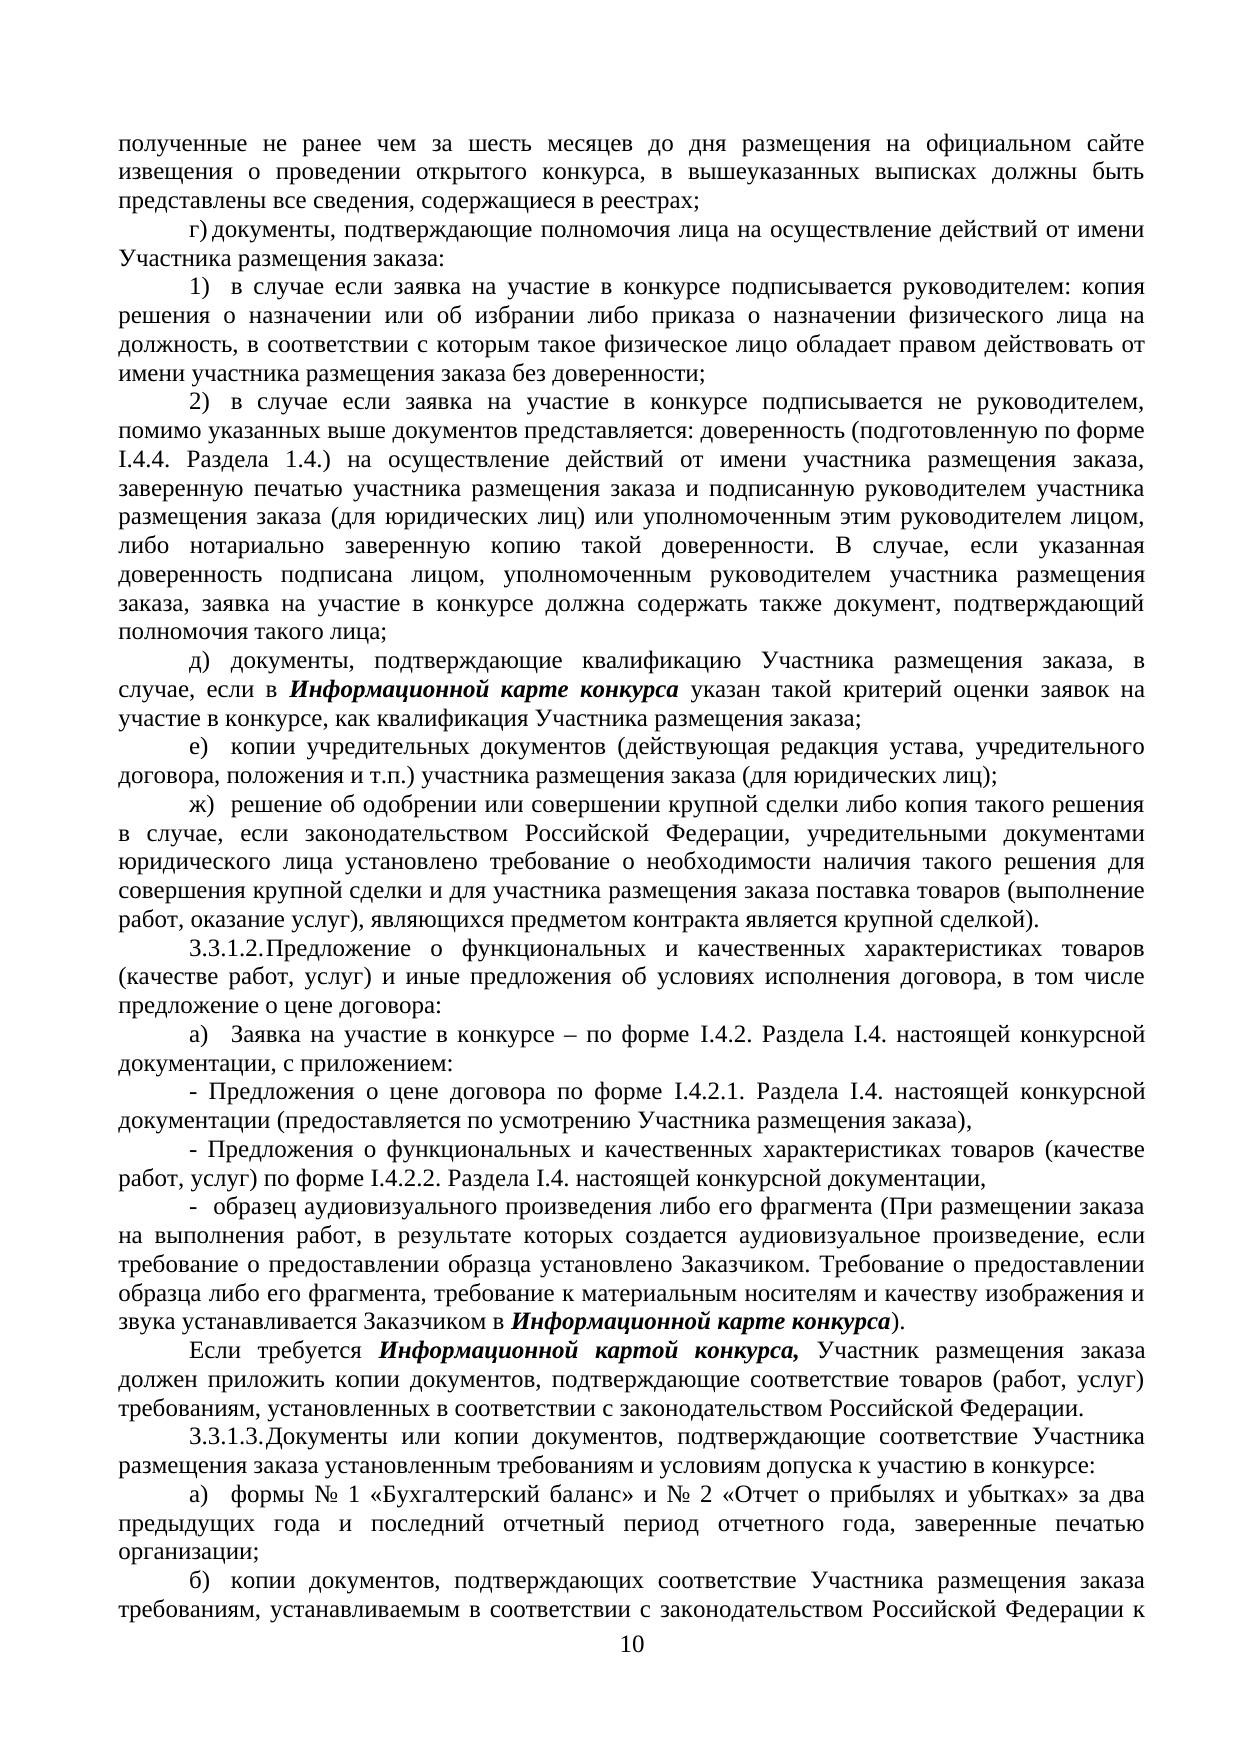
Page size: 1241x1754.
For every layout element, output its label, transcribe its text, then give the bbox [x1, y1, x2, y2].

text е) копии учредительных документов (действующая редакция устава, учредительного договора, положения и т.п.) участника размещения заказа (для юридических лиц); [118, 731, 1146, 789]
text 2) в случае если заявка на участие в конкурсе подписывается не руководителем, помимо указанных выше документов представляется: доверенность (подготовленную по форме I.4.4. Раздела 1.4.) на осуществление действий от имени участника размещения заказа, заверенную печатью участника размещения заказа и подписанную руководителем участника размещения заказа (для юридических лиц) или уполномоченным этим руководителем лицом, либо нотариально заверенную копию такой доверенности. В случае, если указанная доверенность подписана лицом, уполномоченным руководителем участника размещения заказа, заявка на участие в конкурсе должна содержать также документ, подтверждающий полномочия такого лица; [118, 386, 1146, 645]
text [118, 1565, 1146, 1623]
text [118, 128, 1146, 214]
text Если требуется Информационной картой конкурса, Участник размещения заказа должен приложить копии документов, подтверждающие соответствие товаров (работ, услуг) требованиям, установленных в соответствии с законодательством Российской Федерации. [118, 1335, 1146, 1421]
text - образец аудиовизуального произведения либо его фрагмента (При размещении заказа на выполнения работ, в результате которых создается аудиовизуальное произведение, если требование о предоставлении образца установлено Заказчиком. Требование о предоставлении образца либо его фрагмента, требование к материальным носителям и качеству изображения и звука устанавливается Заказчиком в Информационной карте конкурса). [118, 1191, 1146, 1335]
text а) Заявка на участие в конкурсе – по форме I.4.2. Раздела I.4. настоящей конкурсной документации, с приложением: [118, 1019, 1146, 1076]
text д) документы, подтверждающие квалификацию Участника размещения заказа, в случае, если в Информационной карте конкурса указан такой критерий оценки заявок на участие в конкурсе, как квалификация Участника размещения заказа; [118, 645, 1146, 731]
text 1) в случае если заявка на участие в конкурсе подписывается руководителем: копия решения о назначении или об избрании либо приказа о назначении физического лица на должность, которым такое физическое лицо обладает правом действовать от имени участника размещения заказа без доверенности; [118, 271, 1146, 386]
text а) формы № 1 «Бухгалтерский баланс» и № 2 «Отчет о прибылях и убытках» за два предыдущих года и последний отчетный период отчетного года, заверенные печатью организации; [118, 1479, 1146, 1565]
text г) документы, подтверждающие полномочия лица на осуществление действий от имени Участника размещения заказа: [118, 214, 1146, 271]
text - Предложения о цене договора по форме I.4.2.1. Раздела I.4. настоящей конкурсной документации (предоставляется по усмотрению Участника размещения заказа), [118, 1076, 1146, 1134]
text 3.3.1.3. Документы или копии документов, подтверждающие соответствие Участника размещения заказа установленным требованиям и условиям допуска к участию в конкурсе: [118, 1421, 1146, 1479]
text ж) решение об одобрении или совершении крупной сделки либо копия такого решения в случае, если законодательством Российской Федерации, учредительными документами юридического лица установлено требование о необходимости наличия такого решения для совершения крупной сделки и для участника размещения заказа поставка товаров (выполнение работ, оказание услуг), являющихся предметом контракта является крупной сделкой). [118, 789, 1146, 933]
text 3.3.1.2. Предложение о функциональных и качественных характеристиках товаров (качестве работ, услуг) и иные предложения об условиях исполнения договора, в том числе предложение о цене договора: [118, 933, 1146, 1019]
text - Предложения о функциональных и качественных характеристиках товаров (качестве работ, услуг) по форме I.4.2.2. Раздела I.4. настоящей конкурсной документации, [118, 1134, 1146, 1191]
